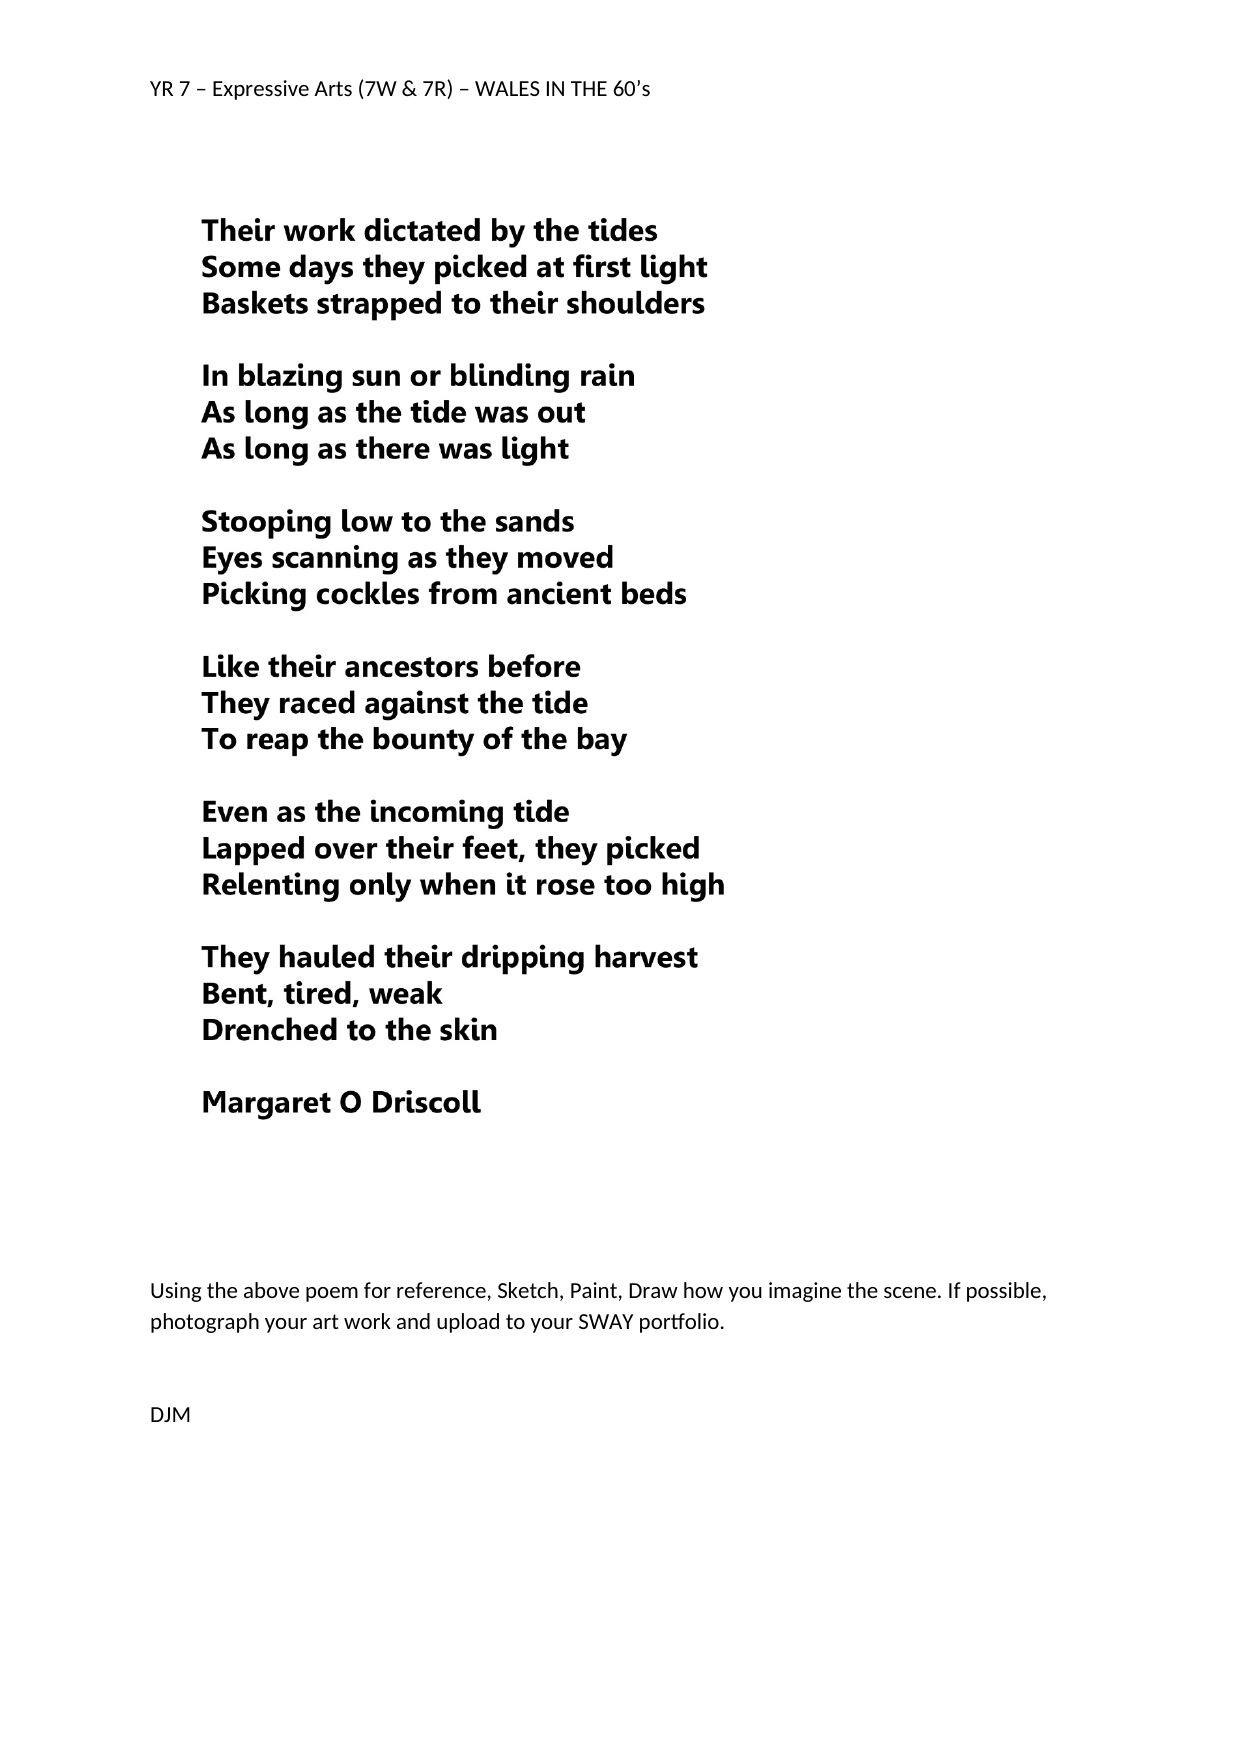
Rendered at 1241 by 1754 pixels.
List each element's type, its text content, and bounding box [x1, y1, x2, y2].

text DJM [150, 1401, 1090, 1428]
picture [150, 150, 901, 1211]
text Using the above poem for reference, Sketch, Paint, Draw how you imagine the scene. If possible, photograph your art work and upload to your SWAY portfolio. [150, 1277, 1090, 1335]
